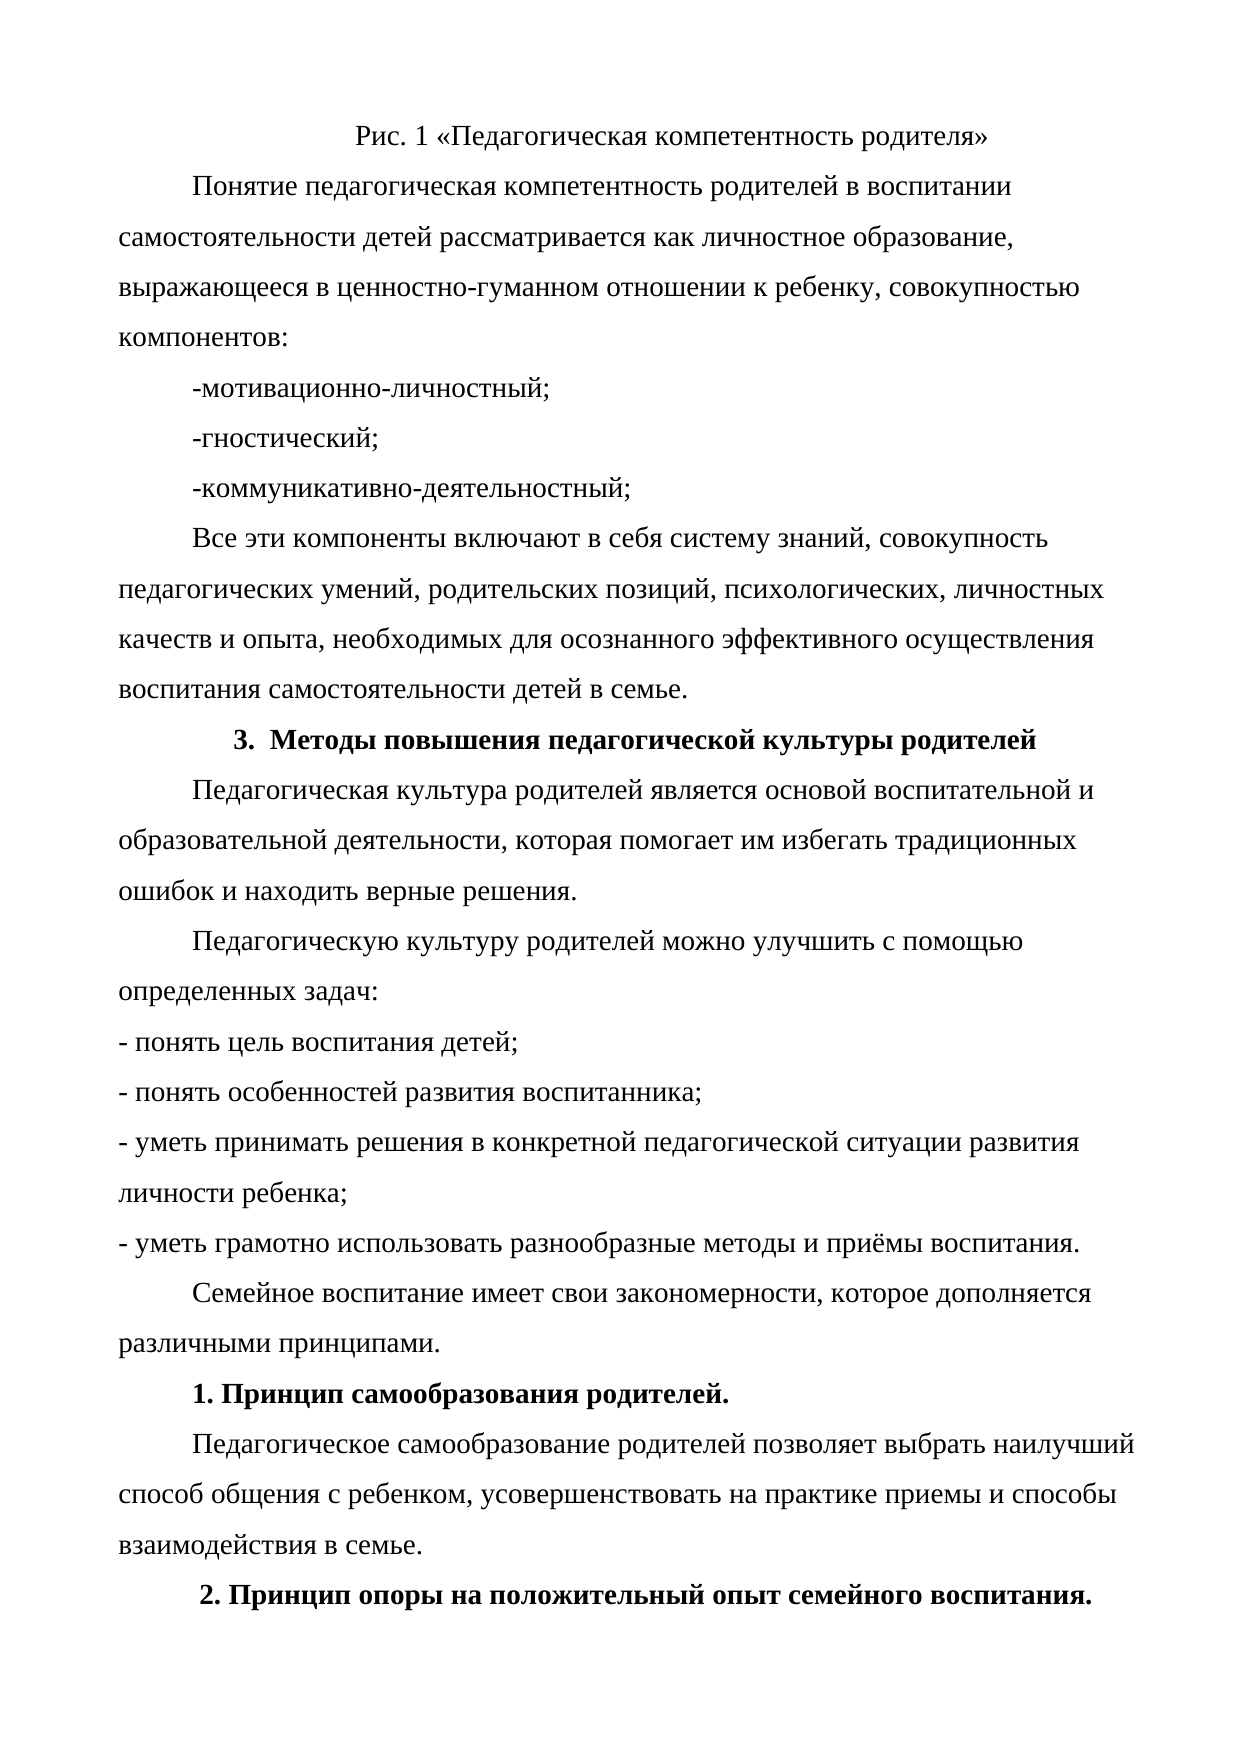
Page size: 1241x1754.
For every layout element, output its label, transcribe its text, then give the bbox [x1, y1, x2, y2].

text 1. Принцип самообразования родителей. [118, 1376, 1152, 1409]
text Рис. 1 «Педагогическая компетентность родителя» [118, 118, 1152, 152]
text - понять особенностей развития воспитанника; [118, 1074, 1152, 1108]
text Педагогическая культура родителей является основой воспитательной и образовательной деятельности, которая помогает им избегать традиционных ошибок и находить верные решения. [118, 772, 1152, 906]
text - уметь грамотно использовать разнообразные методы и приёмы воспитания. [118, 1225, 1152, 1258]
text Семейное воспитание имеет свои закономерности, которое дополняется различными принципами. [118, 1275, 1152, 1359]
text 3. Методы повышения педагогической культуры родителей [118, 722, 1152, 755]
text Педагогическую культуру родителей можно улучшить с помощью определенных задач: [118, 923, 1152, 1007]
text Педагогическое самообразование родителей позволяет выбрать наилучший способ общения с ребенком, усовершенствовать на практике приемы и способы взаимодействия в семье. [118, 1426, 1152, 1560]
text -мотивационно-личностный; [118, 370, 1152, 403]
text Понятие педагогическая компетентность родителей в воспитании самостоятельности детей рассматривается как личностное образование, выражающееся в ценностно-гуманном отношении к ребенку, совокупностью компонентов: [118, 168, 1152, 353]
text - уметь принимать решения в конкретной педагогической ситуации развития личности ребенка; [118, 1124, 1152, 1208]
text -коммуникативно-деятельностный; [118, 470, 1152, 504]
text - понять цель воспитания детей; [118, 1024, 1152, 1057]
text 2. Принцип опоры на положительный опыт семейного воспитания. [118, 1577, 1152, 1611]
text Все эти компоненты включают в себя систему знаний, совокупность педагогических умений, родительских позиций, психологических, личностных качеств и опыта, необходимых для осознанного эффективного осуществления воспитания самостоятельности детей в семье. [118, 521, 1152, 705]
text -гностический; [118, 420, 1152, 453]
